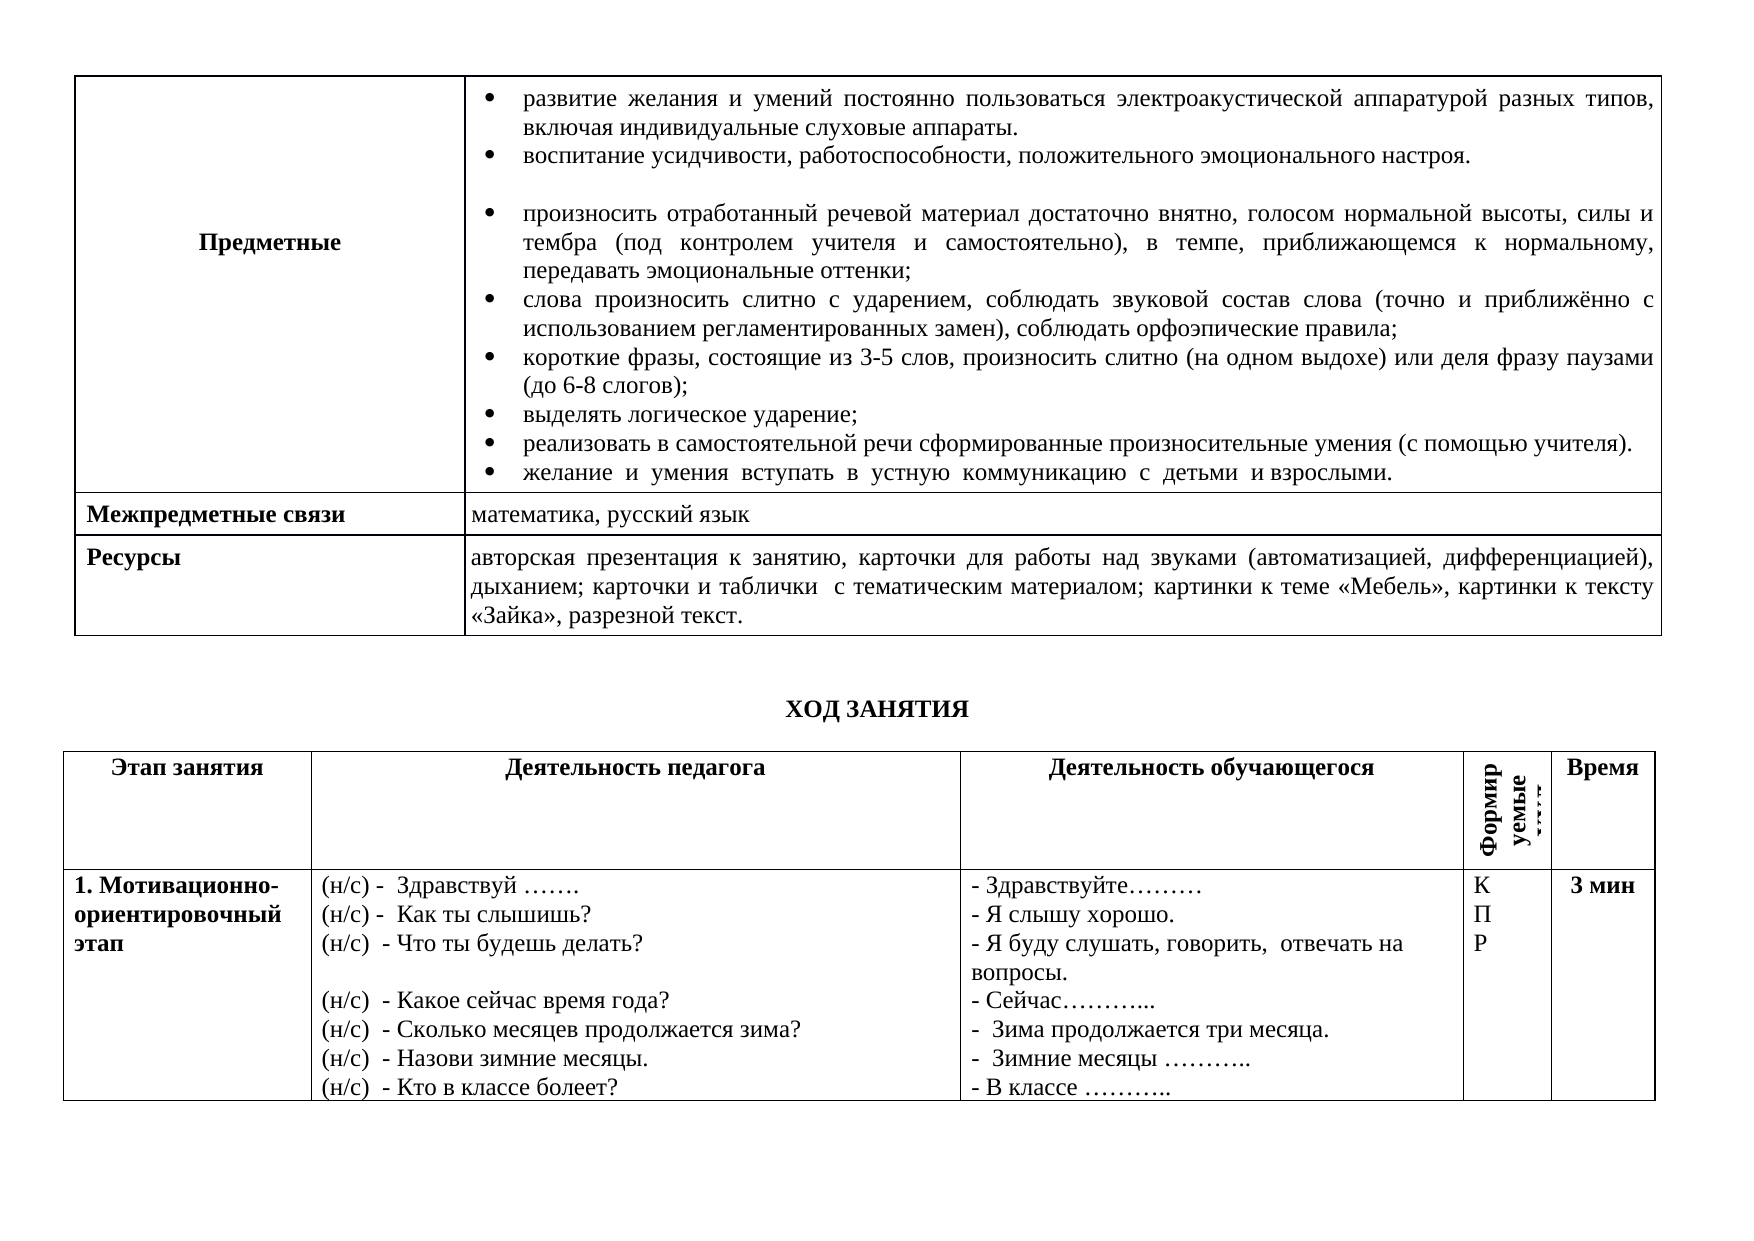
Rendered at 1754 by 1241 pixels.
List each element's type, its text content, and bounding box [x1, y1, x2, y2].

table_header Время [1552, 752, 1654, 869]
table_header Деятельность обучающегося [961, 752, 1463, 869]
table_header Деятельность педагога [312, 752, 960, 869]
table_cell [76, 77, 464, 492]
table_cell К П Р [1464, 870, 1551, 1100]
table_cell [466, 77, 1661, 492]
table_cell 1. Мотивационно-ориентировочный этап [64, 870, 311, 1100]
table_cell авторская презентация к занятию, карточки для работы над звуками (автоматизацией, дифференциацией), дыханием; карточки и таблички с тематическим материалом; картинки к теме «Мебель», картинки к тексту «Зайка», разрезной текст. [466, 536, 1661, 635]
table_cell Ресурсы [76, 536, 464, 635]
table_cell математика, русский язык [466, 493, 1661, 534]
text ХОД ЗАНЯТИЯ [75, 694, 1679, 722]
table_cell (н/с) - Здравствуй ……. (н/с) - Как ты слышишь? (н/с) - Что ты будешь делать? (н/с) - Какое сейчас время года? (н/с) - Сколько месяцев продолжается зима? (н/с) - Назови зимние месяцы. (н/с) - Кто в классе болеет? [312, 870, 960, 1100]
table_header Формируемые УУД [1464, 752, 1551, 869]
table_cell - Здравствуйте……… - Я слышу хорошо. - Я буду слушать, говорить, отвечать на вопросы. - Сейчас………... - Зима продолжается три месяца. - Зимние месяцы ……….. - В классе ……….. [961, 870, 1463, 1100]
table_cell 3 мин [1552, 870, 1654, 1100]
table_cell Межпредметные связи [76, 493, 464, 534]
table_header Этап занятия [64, 752, 311, 869]
